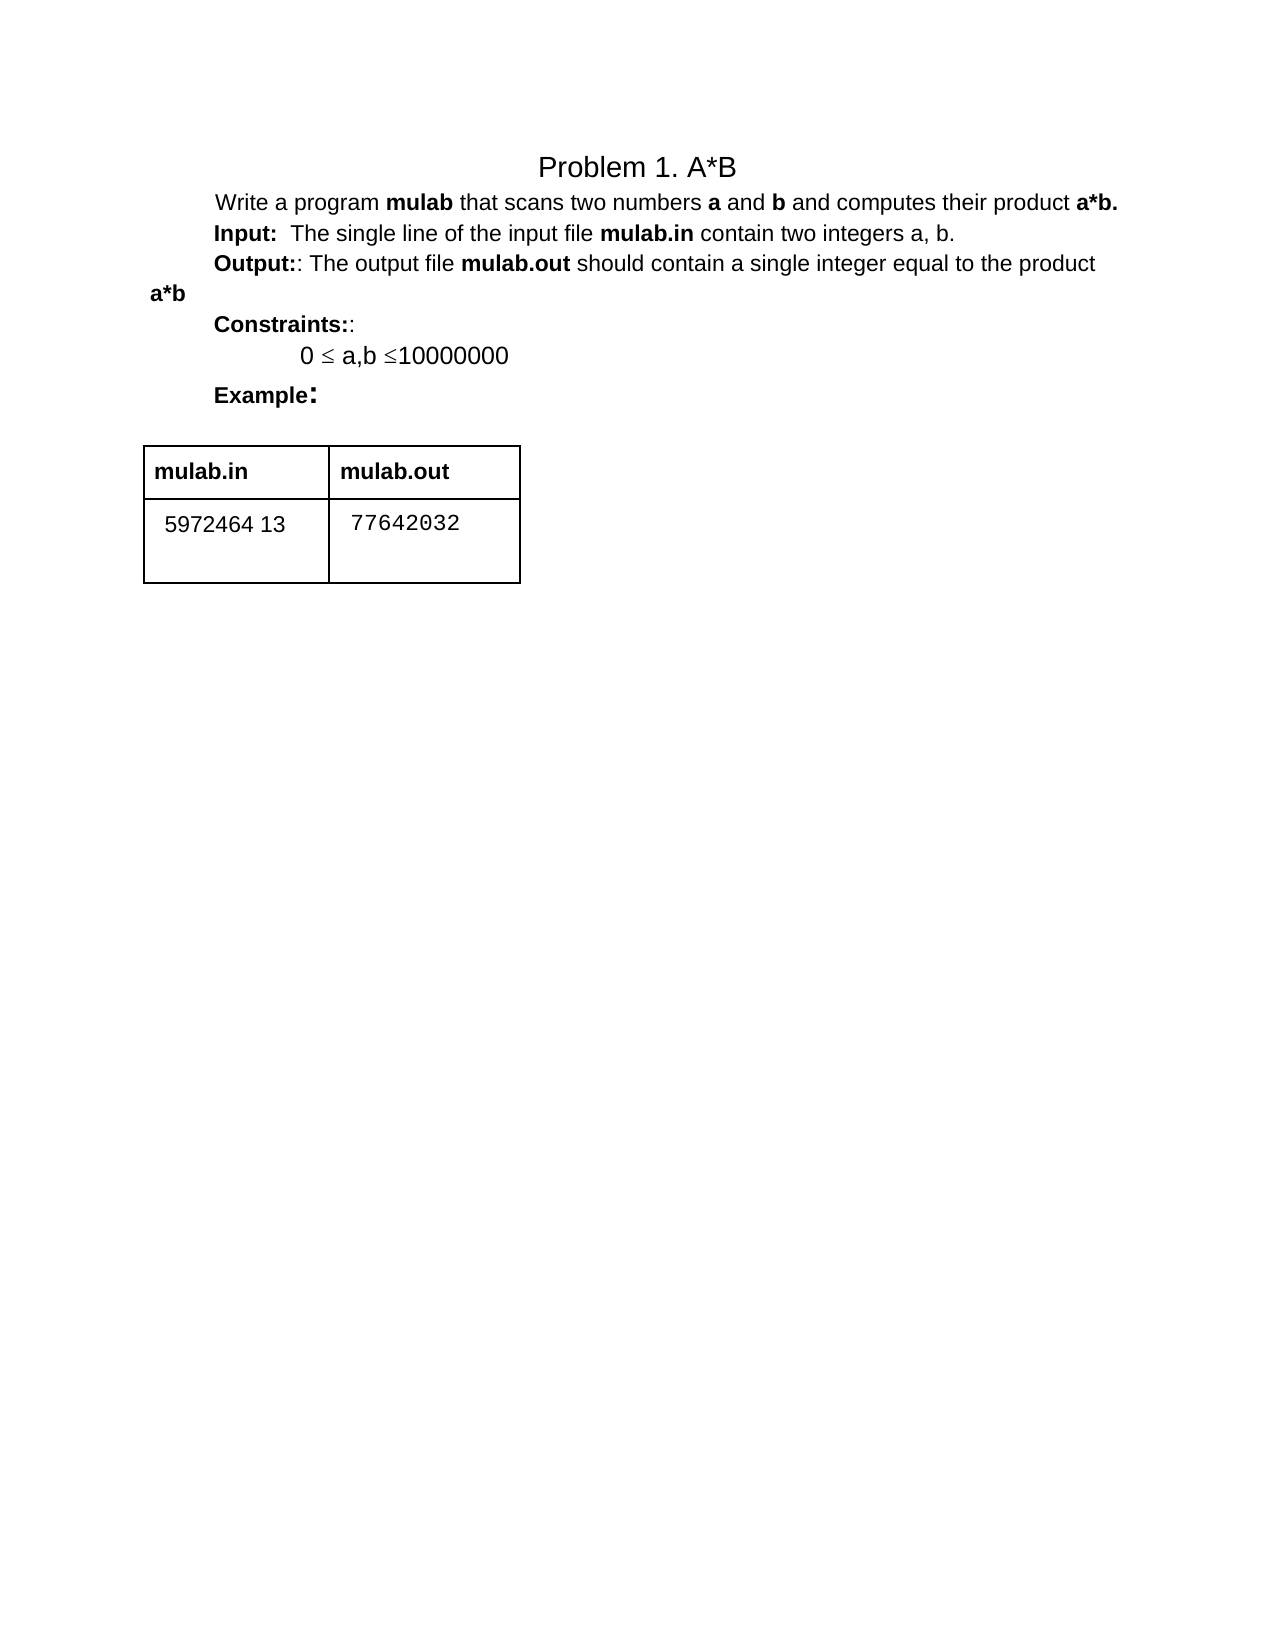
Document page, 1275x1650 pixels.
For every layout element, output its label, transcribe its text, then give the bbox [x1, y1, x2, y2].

text Write a program mulab that scans two numbers a and b and computes their product a*b. [150, 188, 1125, 215]
text Output:: The output file mulab.out should contain a single integer equal to the product а*b [150, 250, 1125, 307]
table_header mulab.out [330, 447, 519, 498]
table_header mulab.in [145, 447, 328, 498]
text 0 a,b 10000000 [150, 341, 1125, 369]
table_cell 77642032 [330, 500, 519, 582]
text Problem 1. A*B [150, 150, 1125, 183]
text Example: [150, 374, 1125, 410]
table_cell 5972464 13 [145, 500, 328, 582]
text Input: The single line of the input file mulab.in contain two integers a, b. [150, 220, 1125, 246]
text Constraints:: [150, 311, 1125, 337]
